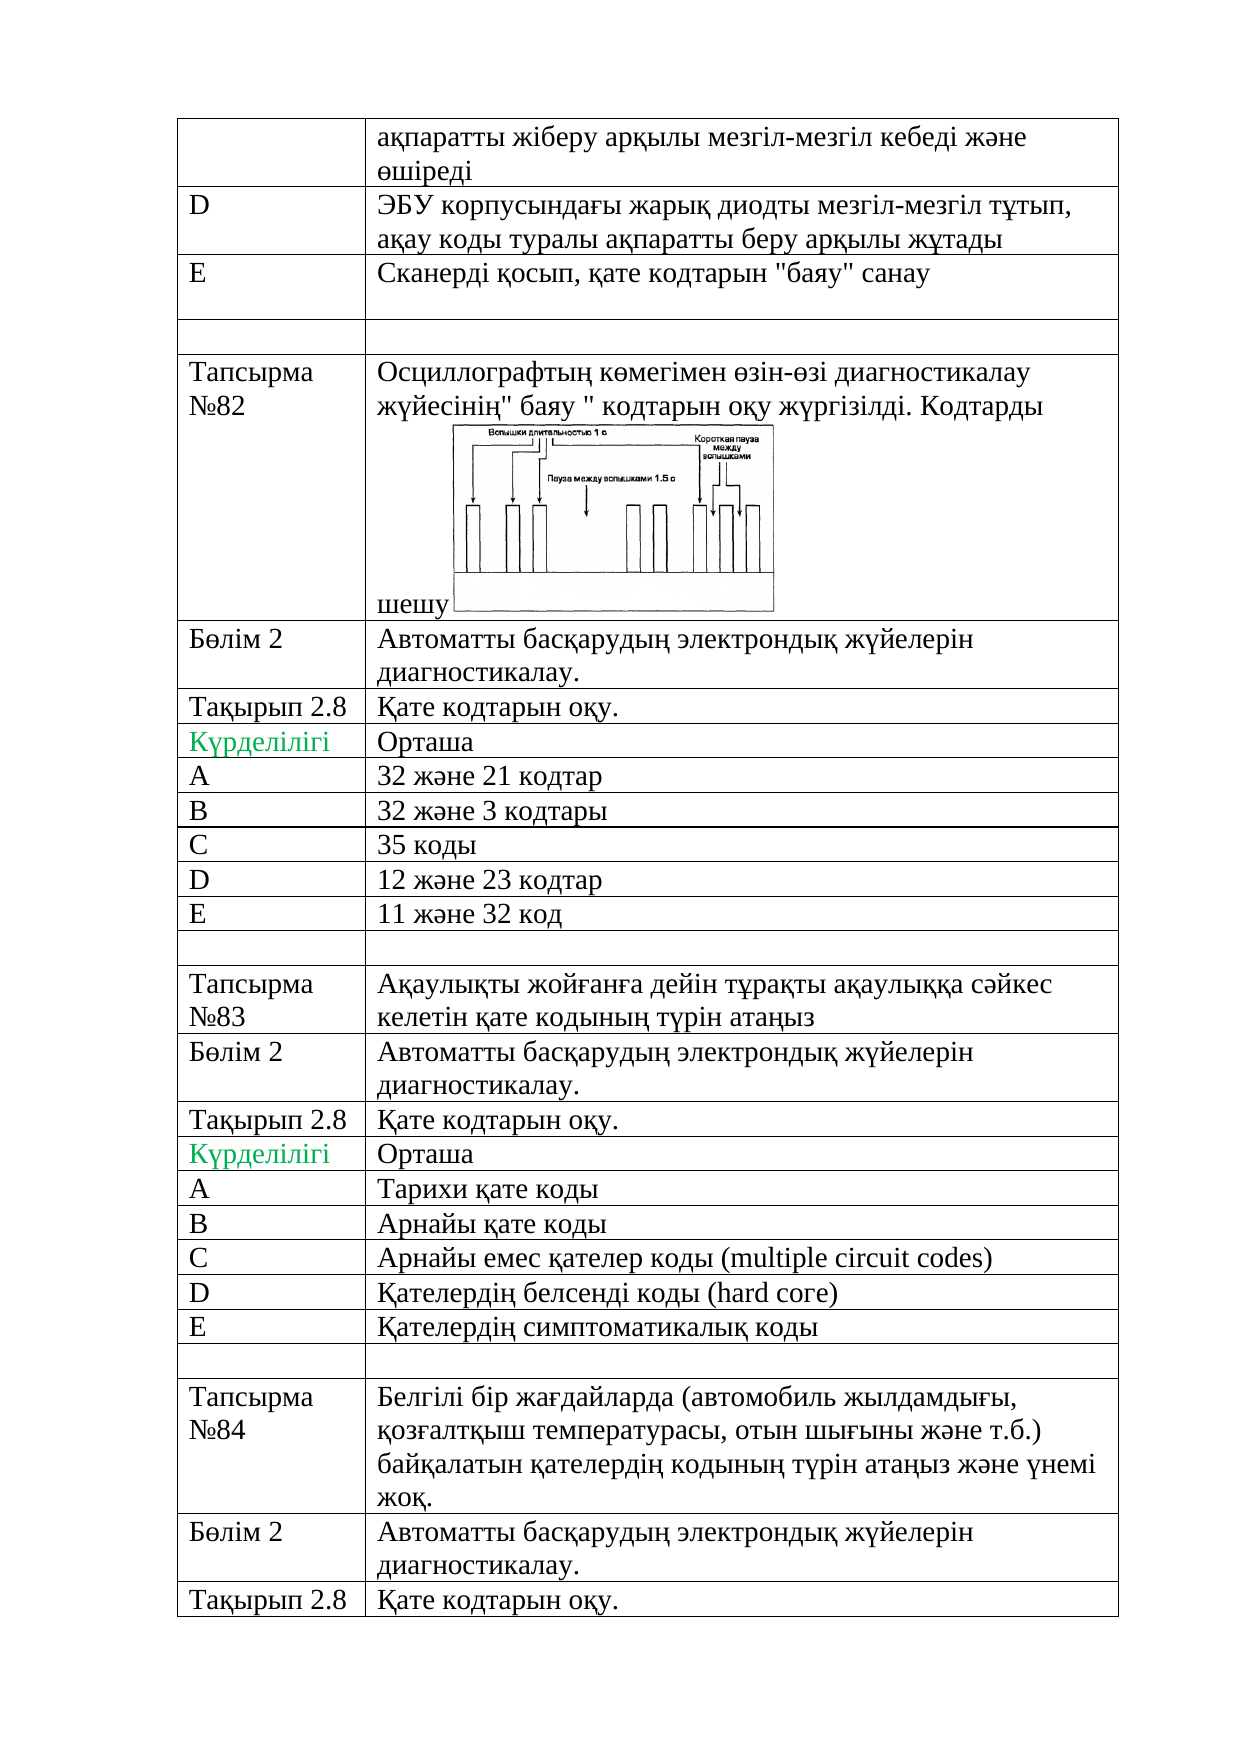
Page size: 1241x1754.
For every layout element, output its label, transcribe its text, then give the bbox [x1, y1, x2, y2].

table_cell Осциллографтың көмегімен өзін-өзі диагностикалау жүйесінің" баяу " кодтарын оқу жүргізілді. Кодтарды шешу [366, 355, 1118, 620]
table_cell Сканерді қосып, қате кодтарын "баяу" санау [366, 255, 1118, 319]
table_cell D [178, 862, 365, 896]
table_cell Ақаулықты жойғанға дейін тұрақты ақаулыққа сәйкес келетін қате кодының түрін атаңыз [366, 966, 1118, 1033]
table_cell A [178, 1171, 365, 1205]
table_cell Қателердің белсенді коды (hard соге) [366, 1275, 1118, 1308]
table_cell 35 коды [366, 828, 1118, 861]
table_cell E [178, 897, 365, 930]
table_cell D [178, 187, 365, 254]
table_cell [366, 320, 1118, 353]
table_cell [366, 931, 1118, 965]
table_cell [366, 1344, 1118, 1378]
table_cell Арнайы қате коды [366, 1206, 1118, 1239]
table_cell Қате кодтарын оқу. [366, 1582, 1118, 1616]
table_cell C [178, 1240, 365, 1274]
table_cell Бөлім 2 [178, 1034, 365, 1101]
table_cell ЭБУ корпусындағы жарық диодты мезгіл-мезгіл тұтып, ақау коды туралы ақпаратты беру арқылы жұтады [366, 187, 1118, 254]
table_cell Орташа [366, 1137, 1118, 1170]
table_cell B [178, 1206, 365, 1239]
table_cell E [178, 255, 365, 319]
table_cell Қателердің симптоматикалық коды [366, 1310, 1118, 1343]
table_cell 32 және 21 кодтар [366, 758, 1118, 792]
table_cell Тақырып 2.8 [178, 1102, 365, 1136]
picture [449, 421, 779, 614]
table_cell Арнайы емес қателер коды (multiple circuit codes) [366, 1240, 1118, 1274]
table_cell Күрделілігі [178, 1137, 365, 1170]
table_cell Қате кодтарын оқу. [366, 689, 1118, 723]
table_cell Орташа [366, 724, 1118, 757]
table_cell [178, 320, 365, 353]
table_cell [178, 931, 365, 965]
table_cell C [178, 828, 365, 861]
table_cell 12 және 23 кодтар [366, 862, 1118, 896]
table_cell Тапсырма №83 [178, 966, 365, 1033]
table_cell Автоматты басқарудың электрондық жүйелерін диагностикалау. [366, 1034, 1118, 1101]
table_cell Автоматты басқарудың электрондық жүйелерін диагностикалау. [366, 1514, 1118, 1581]
table_cell D [178, 1275, 365, 1308]
table_cell Бөлім 2 [178, 621, 365, 688]
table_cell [366, 119, 1118, 186]
table_cell Тарихи қате коды [366, 1171, 1118, 1205]
table_cell Тапсырма №82 [178, 355, 365, 620]
table_cell Белгілі бір жағдайларда (автомобиль жылдамдығы, қозғалтқыш температурасы, отын шығыны және т.б.) байқалатын қателердің кодының түрін атаңыз және үнемі жоқ. [366, 1379, 1118, 1513]
table_cell C [178, 119, 365, 186]
table_cell 32 және 3 кодтары [366, 793, 1118, 826]
table_cell Тапсырма №84 [178, 1379, 365, 1513]
table_cell Қате кодтарын оқу. [366, 1102, 1118, 1136]
table_cell Бөлім 2 [178, 1514, 365, 1581]
table_cell Автоматты басқарудың электрондық жүйелерін диагностикалау. [366, 621, 1118, 688]
table_cell Тақырып 2.8 [178, 689, 365, 723]
table_cell A [178, 758, 365, 792]
table_cell Тақырып 2.8 [178, 1582, 365, 1616]
table_cell [178, 1344, 365, 1378]
table_cell Күрделілігі [178, 724, 365, 757]
table_cell B [178, 793, 365, 826]
table_cell E [178, 1310, 365, 1343]
table_cell 11 және 32 код [366, 897, 1118, 930]
